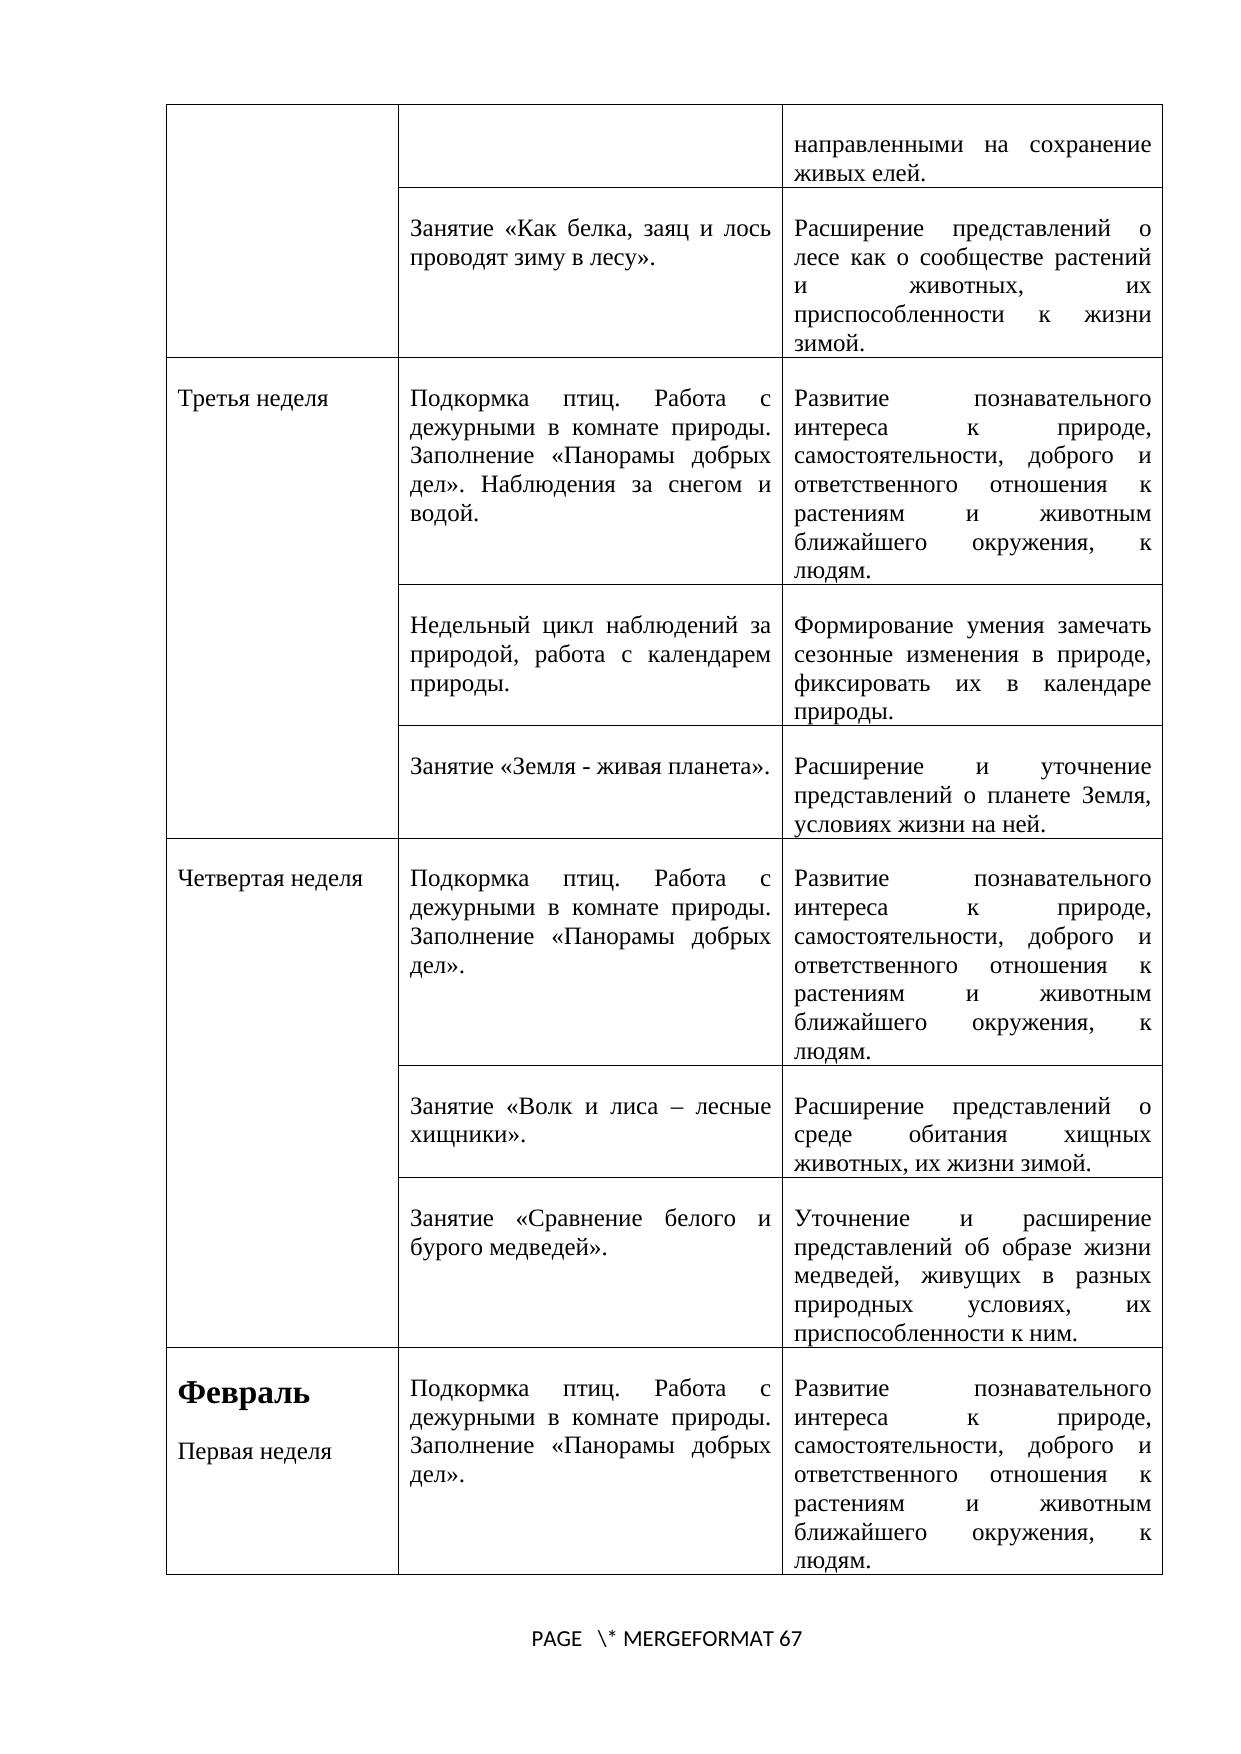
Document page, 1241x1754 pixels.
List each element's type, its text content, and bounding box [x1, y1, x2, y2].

table_cell Расширение представлений о лесе как о сообществе растений и животных, их приспособленности к жизни зимой. [783, 188, 1162, 357]
table_cell Занятие «Волк и лиса – лесные хищники». [399, 1066, 782, 1177]
table_cell Третья неделя [167, 358, 398, 837]
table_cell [167, 1348, 398, 1574]
table_cell Расширение и уточнение представлений о планете Земля, условиях жизни на ней. [783, 726, 1162, 837]
table_cell Уточнение и расширение представлений об образе жизни медведей, живущих в разных природных условиях, их приспособленности к ним. [783, 1178, 1162, 1347]
table_cell Занятие «Земля - живая планета». [399, 726, 782, 837]
table_cell Недельный цикл наблюдений за природой, работа с календарем природы. [399, 585, 782, 725]
table_cell Формирование умения замечать сезонные изменения в природе, фиксировать их в календаре природы. [783, 585, 1162, 725]
table_cell Развитие познавательного интереса к природе, самостоятельности, доброго и ответственного отношения к растениям и животным ближайшего окружения, к людям. [783, 358, 1162, 584]
table_cell Развитие познавательного интереса к природе, самостоятельности, доброго и ответственного отношения к растениям и животным ближайшего окружения, к людям. [783, 1348, 1162, 1574]
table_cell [783, 105, 1162, 187]
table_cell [399, 105, 782, 187]
table_cell Расширение представлений о среде обитания хищных животных, их жизни зимой. [783, 1066, 1162, 1177]
table_cell Подкормка птиц. Работа с дежурными в комнате природы. Заполнение «Панорамы добрых дел». [399, 1348, 782, 1574]
table_cell Занятие «Сравнение белого и бурого медведей». [399, 1178, 782, 1347]
table_cell Четвертая неделя [167, 839, 398, 1347]
table_cell Подкормка птиц. Работа с дежурными в комнате природы. Заполнение «Панорамы добрых дел». [399, 839, 782, 1065]
table_cell Развитие познавательного интереса к природе, самостоятельности, доброго и ответственного отношения к растениям и животным ближайшего окружения, к людям. [783, 839, 1162, 1065]
table_cell Подкормка птиц. Работа с дежурными в комнате природы. Заполнение «Панорамы добрых дел». Наблюдения за снегом и водой. [399, 358, 782, 584]
table_cell Занятие «Как белка, заяц и лось проводят зиму в лесу». [399, 188, 782, 357]
